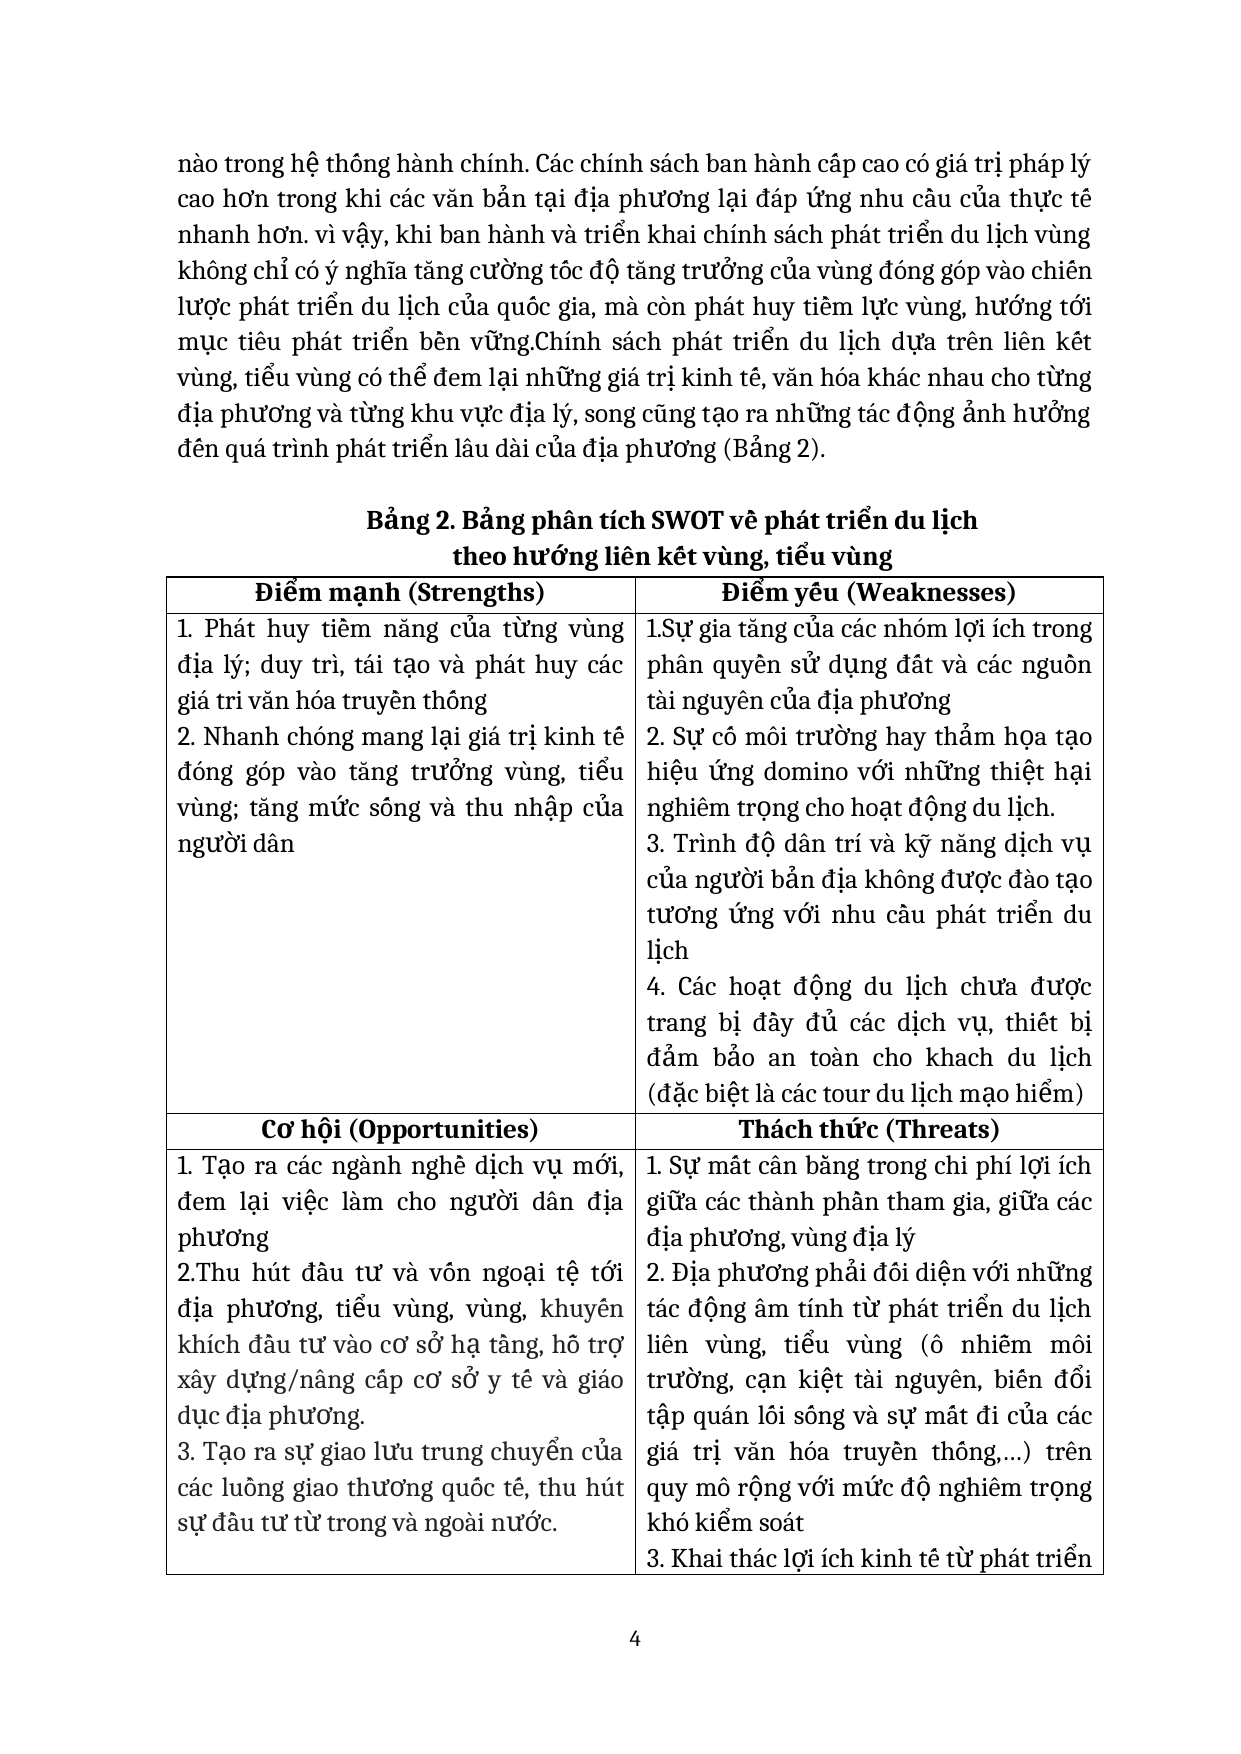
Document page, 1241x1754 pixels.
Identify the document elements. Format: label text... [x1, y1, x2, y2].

table_header Điểm mạnh (Strengths) [167, 578, 635, 612]
table_cell 1. Phát huy tiềm năng của từng vùng địa lý; duy trì, tái tạo và phát huy các giá tri văn hóa truyền thống 2. Nhanh chóng mang lại giá trị kinh tế đóng góp vào tăng trưởng vùng, tiểu vùng; tăng mức sống và thu nhập của người dân [167, 614, 635, 1113]
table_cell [636, 1150, 1103, 1574]
table_header Điểm yếu (Weaknesses) [636, 578, 1103, 612]
table_cell 1.Sự gia tăng của các nhóm lợi ích trong phân quyền sử dụng đất và các nguồn tài nguyên của địa phương 2. Sự cố môi trường hay thảm họa tạo hiệu ứng domino với những thiệt hại nghiêm trọng cho hoạt động du lịch. 3. Trình độ dân trí và kỹ năng dịch vụ của người bản địa không được đào tạo tương ứng với nhu cầu phát triển du lịch 4. Các hoạt động du lịch chưa được trang bị đầy đủ các dịch vụ, thiết bị đảm bảo an toàn cho khach du lịch (đặc biệt là các tour du lịch mạo hiểm) [636, 614, 1103, 1113]
table_cell Cơ hội (Opportunities) [167, 1114, 635, 1149]
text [177, 148, 1092, 465]
text Bảng 2. Bảng phân tích SWOT về phát triển du lịch [177, 505, 1092, 536]
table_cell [167, 1150, 635, 1574]
table_cell Thách thức (Threats) [636, 1114, 1103, 1149]
text theo hướng liên kết vùng, tiểu vùng [177, 541, 1092, 572]
